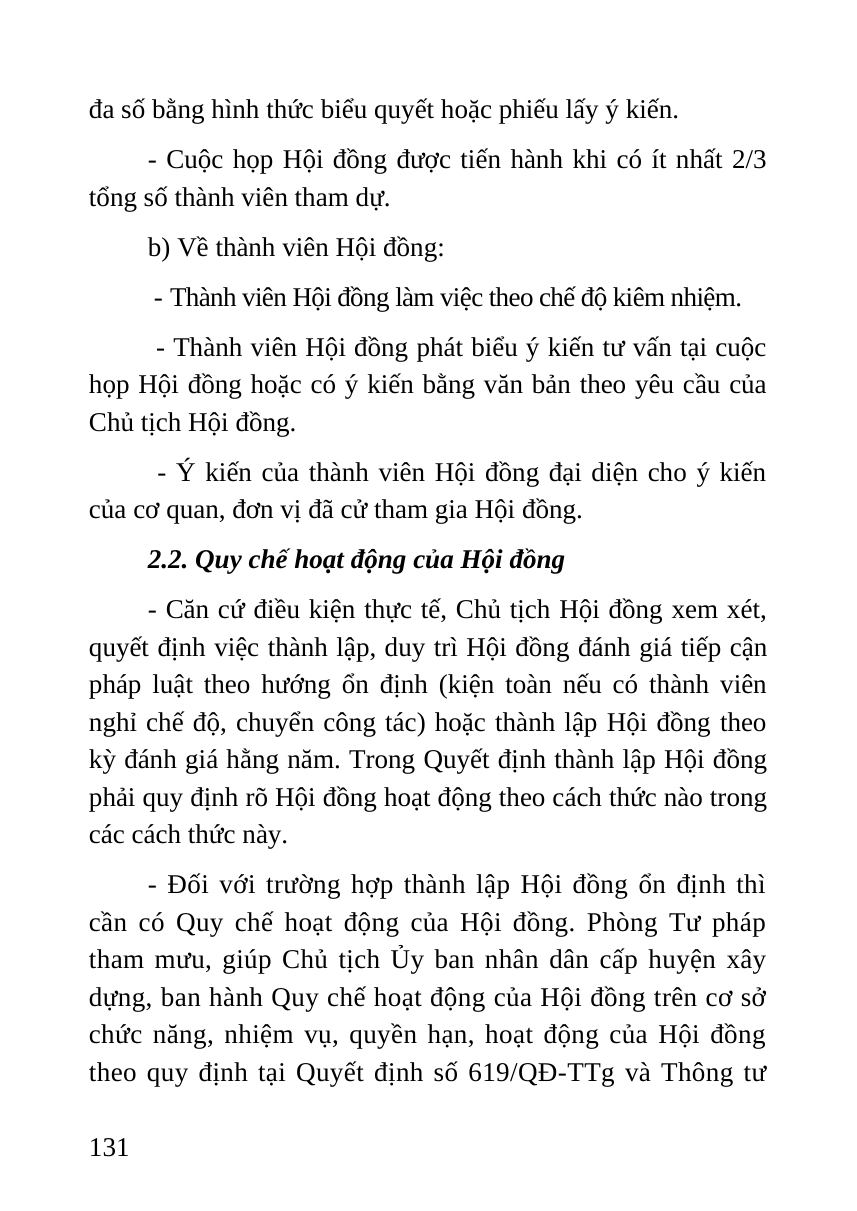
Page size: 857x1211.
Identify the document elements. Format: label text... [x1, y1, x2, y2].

text - Thành viên Hội đồng phát biểu ý kiến tư vấn tại cuộc họp Hội đồng hoặc có ý kiến bằng văn bản theo yêu cầu của Chủ tịch Hội đồng. [89, 326, 768, 439]
text - Thành viên Hội đồng làm việc theo chế độ kiêm nhiệm. [89, 276, 768, 314]
text - Căn cứ điều kiện thực tế, Chủ tịch Hội đồng xem xét, quyết định việc thành lập, duy trì Hội đồng đánh giá tiếp cận pháp luật theo hướng ổn định (kiện toàn nếu có thành viên nghỉ chế độ, chuyển công tác) hoặc thành lập Hội đồng theo kỳ đánh giá hằng năm. Trong Quyết định thành lập Hội đồng phải quy định rõ Hội đồng hoạt động theo cách thức nào trong các cách thức này. [89, 589, 768, 851]
text - Cuộc họp Hội đồng được tiến hành khi có ít nhất 2/3 tổng số thành viên tham dự. [89, 139, 768, 214]
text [89, 89, 768, 126]
text 2.2. Quy chế hoạt động của Hội đồng [89, 539, 768, 576]
text b) Về thành viên Hội đồng: [89, 226, 768, 264]
text - Ý kiến của thành viên Hội đồng đại diện cho ý kiến của cơ quan, đơn vị đã cử tham gia Hội đồng. [89, 451, 768, 526]
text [89, 864, 768, 1089]
